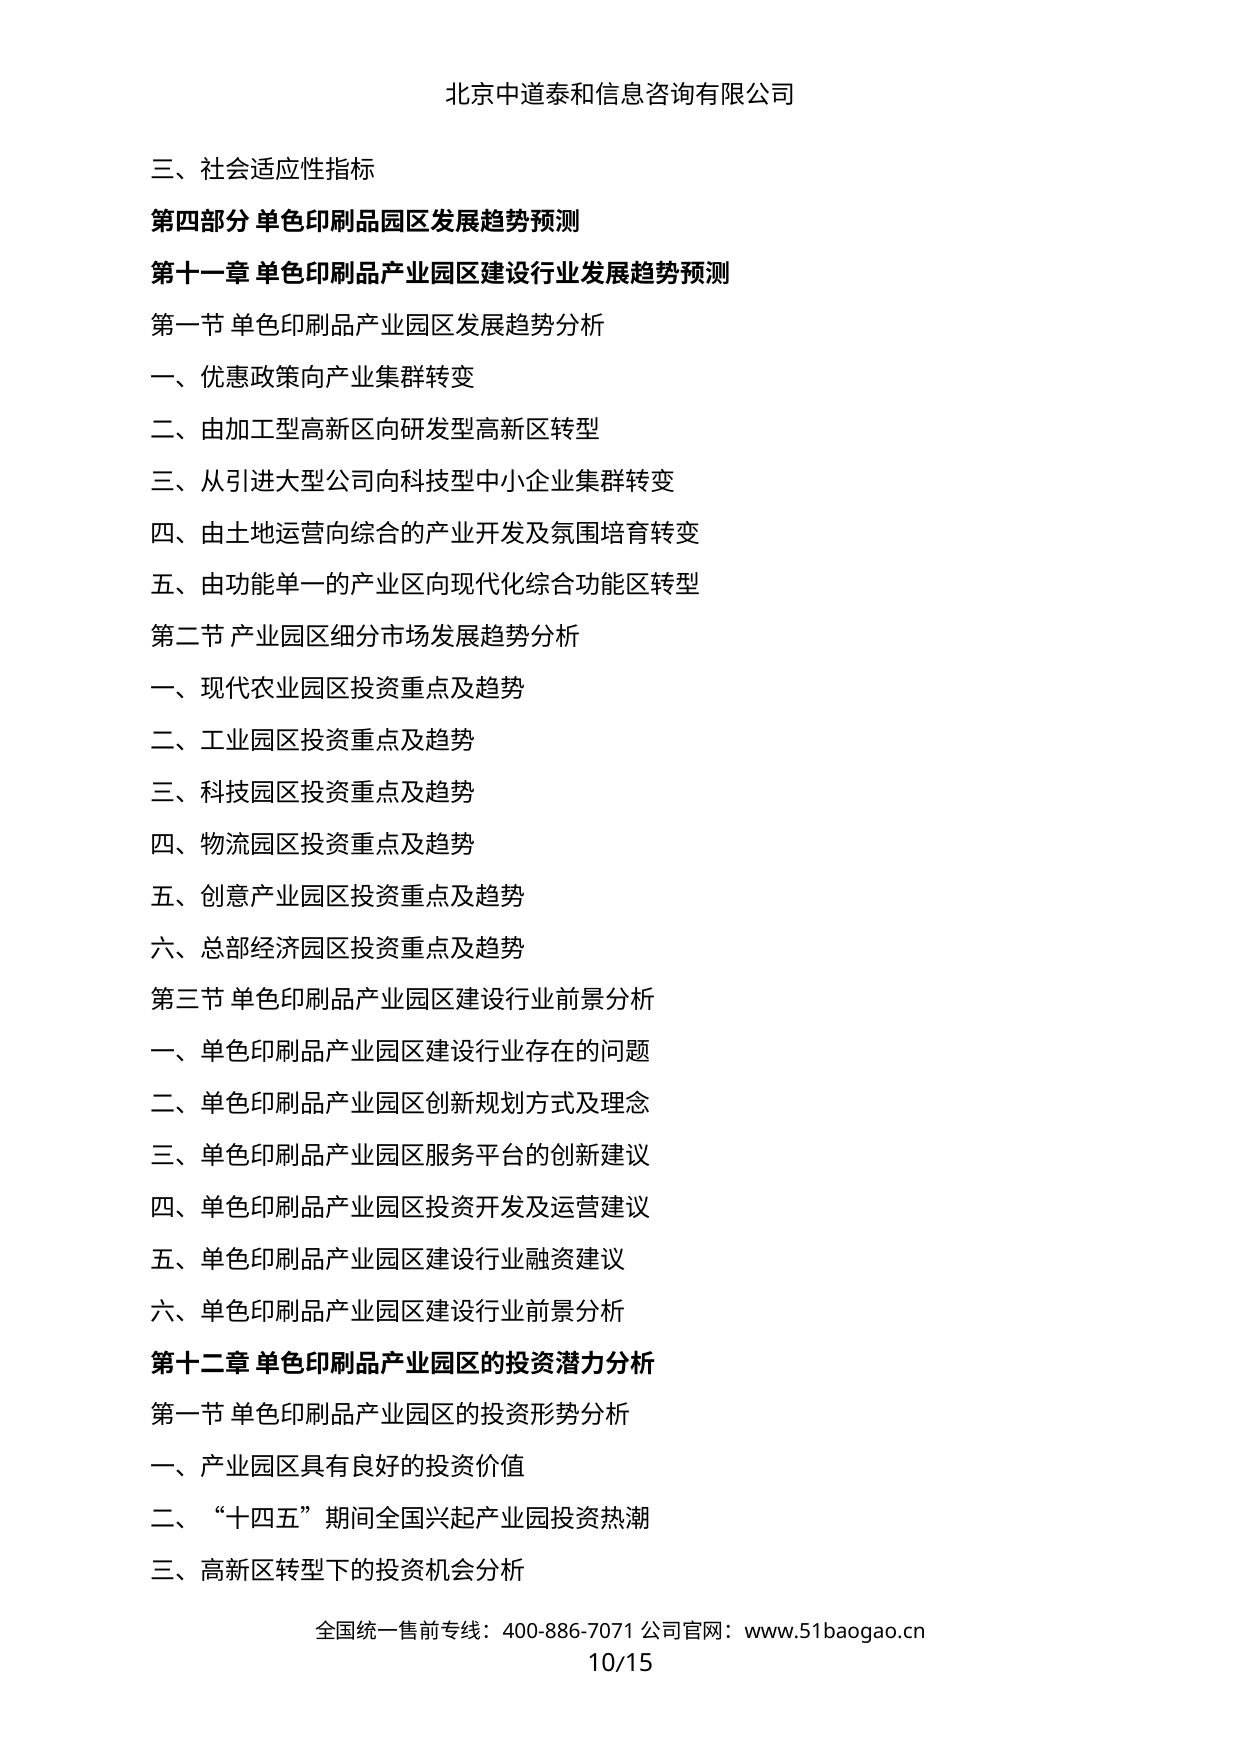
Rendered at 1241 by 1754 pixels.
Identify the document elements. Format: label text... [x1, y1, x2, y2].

text 六、单色印刷品产业园区建设行业前景分析 [150, 1291, 1090, 1327]
text 二、单色印刷品产业园区创新规划方式及理念 [150, 1084, 1090, 1120]
text 五、单色印刷品产业园区建设行业融资建议 [150, 1239, 1090, 1276]
text 三、单色印刷品产业园区服务平台的创新建议 [150, 1136, 1090, 1172]
text 五、由功能单一的产业区向现代化综合功能区转型 [150, 565, 1090, 601]
text 四、物流园区投资重点及趋势 [150, 824, 1090, 861]
text 三、科技园区投资重点及趋势 [150, 772, 1090, 809]
text 三、社会适应性指标 [150, 150, 1090, 186]
text 一、产业园区具有良好的投资价值 [150, 1447, 1090, 1483]
text 一、现代农业园区投资重点及趋势 [150, 669, 1090, 705]
text 四、单色印刷品产业园区投资开发及运营建议 [150, 1187, 1090, 1224]
text 三、从引进大型公司向科技型中小企业集群转变 [150, 461, 1090, 497]
text 五、创意产业园区投资重点及趋势 [150, 876, 1090, 912]
text 二、工业园区投资重点及趋势 [150, 721, 1090, 757]
text 第十二章 单色印刷品产业园区的投资潜力分析 [150, 1343, 1090, 1379]
text 第十一章 单色印刷品产业园区建设行业发展趋势预测 [150, 254, 1090, 290]
text 第一节 单色印刷品产业园区的投资形势分析 [150, 1395, 1090, 1431]
text 第二节 产业园区细分市场发展趋势分析 [150, 617, 1090, 653]
text 第一节 单色印刷品产业园区发展趋势分析 [150, 306, 1090, 342]
text 第三节 单色印刷品产业园区建设行业前景分析 [150, 980, 1090, 1016]
text 六、总部经济园区投资重点及趋势 [150, 928, 1090, 964]
text 二、“十四五”期间全国兴起产业园投资热潮 [150, 1499, 1090, 1535]
text 第四部分 单色印刷品园区发展趋势预测 [150, 202, 1090, 238]
text 三、高新区转型下的投资机会分析 [150, 1551, 1090, 1587]
text 一、优惠政策向产业集群转变 [150, 357, 1090, 394]
text 四、由土地运营向综合的产业开发及氛围培育转变 [150, 513, 1090, 549]
text 一、单色印刷品产业园区建设行业存在的问题 [150, 1032, 1090, 1068]
text 二、由加工型高新区向研发型高新区转型 [150, 409, 1090, 446]
